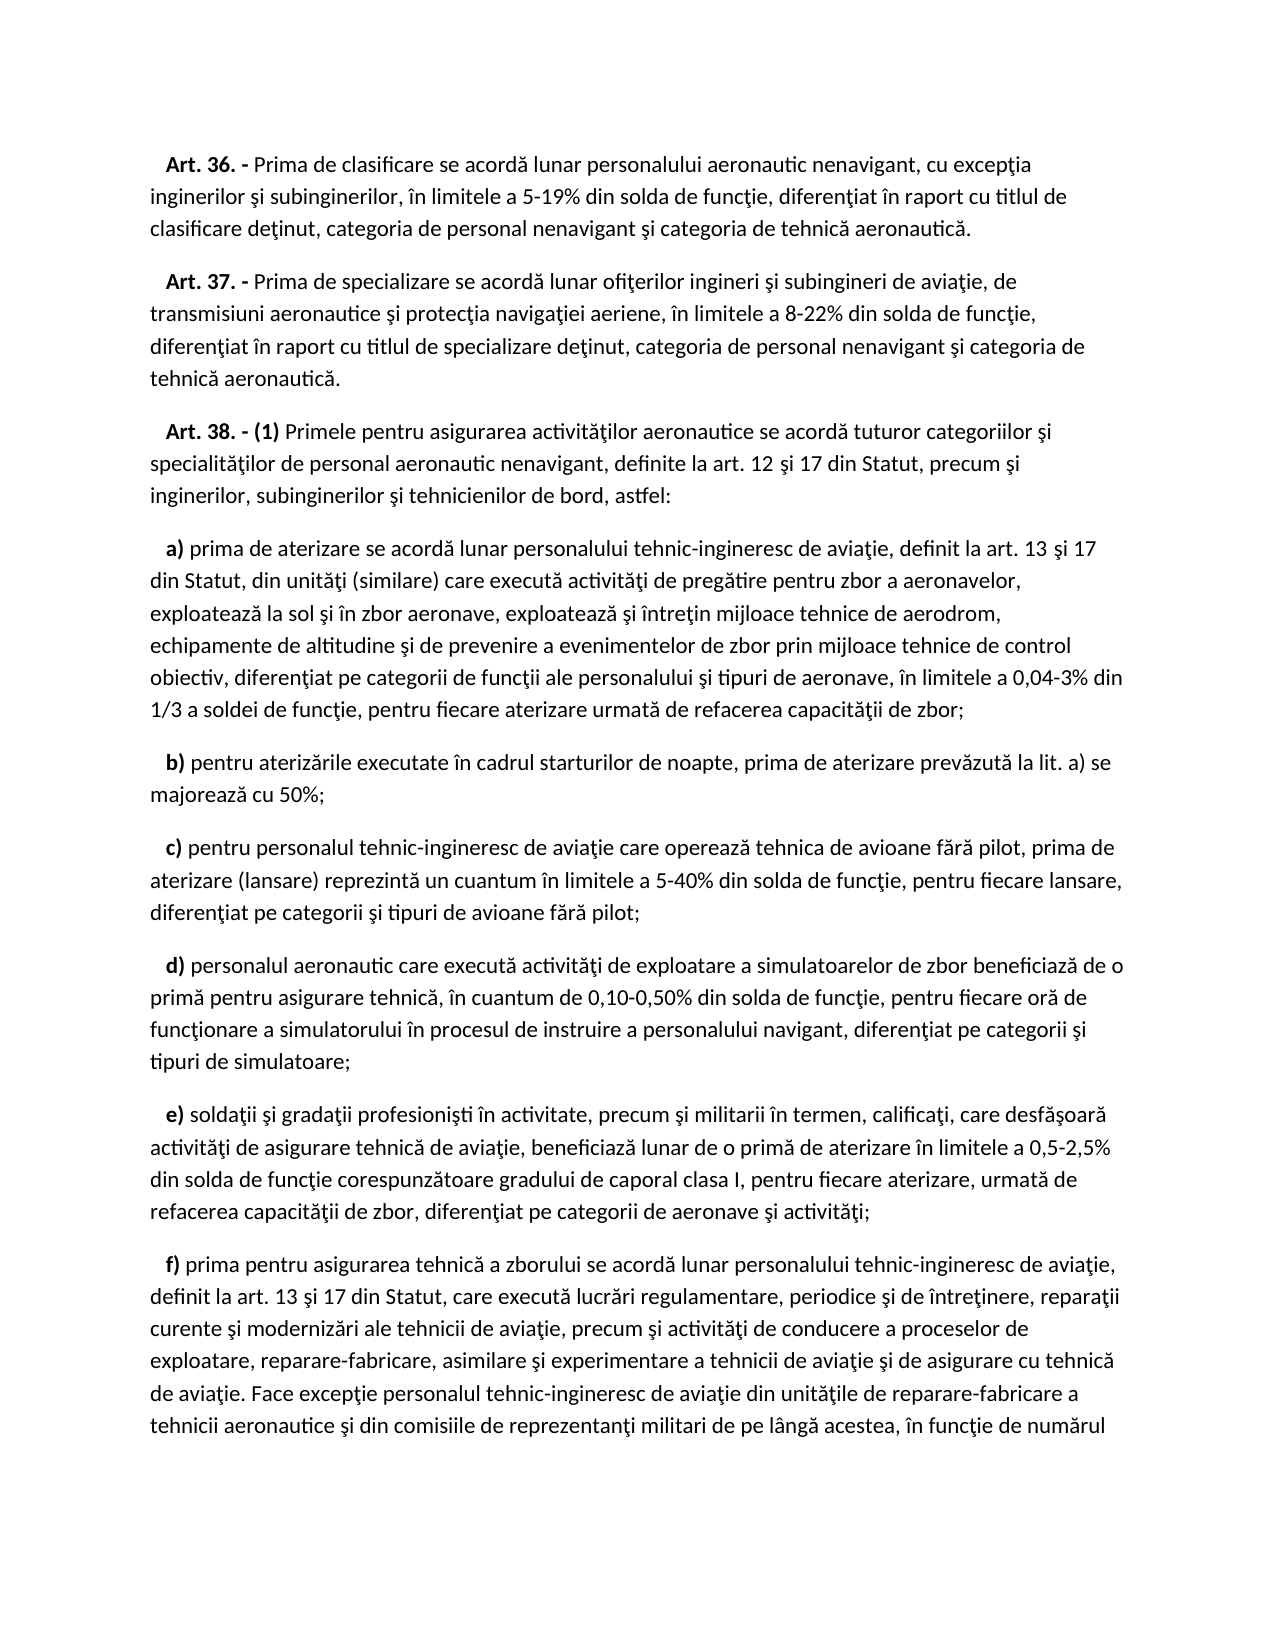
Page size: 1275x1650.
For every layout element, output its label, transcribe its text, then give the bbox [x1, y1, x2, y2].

text a) prima de aterizare se acordă lunar personalului tehnic-ingineresc de aviaţie, definit la art. 13 şi 17 din Statut, din unităţi (similare) care execută activităţi de pregătire pentru zbor a aeronavelor, exploatează la sol şi în zbor aeronave, exploatează şi întreţin mijloace tehnice de aerodrom, echipamente de altitudine şi de prevenire a evenimentelor de zbor prin mijloace tehnice de control obiectiv, diferenţiat pe categorii de funcţii ale personalului şi tipuri de aeronave, în limitele a 0,04-3% din 1/3 a soldei de funcţie, pentru fiecare aterizare urmată de refacerea capacităţii de zbor; [150, 534, 1125, 723]
text e) soldaţii şi gradaţii profesionişti în activitate, precum şi militarii în termen, calificaţi, care desfăşoară activităţi de asigurare tehnică de aviaţie, beneficiază lunar de o primă de aterizare în limitele a 0,5-2,5% din solda de funcţie corespunzătoare gradului de caporal clasa I, pentru fiecare aterizare, urmată de refacerea capacităţii de zbor, diferenţiat pe categorii de aeronave şi activităţi; [150, 1101, 1125, 1225]
text Art. 38. - (1) Primele pentru asigurarea activităţilor aeronautice se acordă tuturor categoriilor şi specialităţilor de personal aeronautic nenavigant, definite la art. 12 şi 17 din Statut, precum şi inginerilor, subinginerilor şi tehnicienilor de bord, astfel: [150, 417, 1125, 509]
text c) pentru personalul tehnic-ingineresc de aviaţie care operează tehnica de avioane fără pilot, prima de aterizare (lansare) reprezintă un cuantum în limitele a 5-40% din solda de funcţie, pentru fiecare lansare, diferenţiat pe categorii şi tipuri de avioane fără pilot; [150, 833, 1125, 926]
text d) personalul aeronautic care execută activităţi de exploatare a simulatoarelor de zbor beneficiază de o primă pentru asigurare tehnică, în cuantum de 0,10-0,50% din solda de funcţie, pentru fiecare oră de funcţionare a simulatorului în procesul de instruire a personalului navigant, diferenţiat pe categorii şi tipuri de simulatoare; [150, 951, 1125, 1076]
text Art. 36. - Prima de clasificare se acordă lunar personalului aeronautic nenavigant, cu excepţia inginerilor şi subinginerilor, în limitele a 5-19% din solda de funcţie, diferenţiat în raport cu titlul de clasificare deţinut, categoria de personal nenavigant şi categoria de tehnică aeronautică. [150, 150, 1125, 242]
text Art. 37. - Prima de specializare se acordă lunar ofiţerilor ingineri şi subingineri de aviaţie, de transmisiuni aeronautice şi protecţia navigaţiei aeriene, în limitele a 8-22% din solda de funcţie, diferenţiat în raport cu titlul de specializare deţinut, categoria de personal nenavigant şi categoria de tehnică aeronautică. [150, 267, 1125, 392]
text b) pentru aterizările executate în cadrul starturilor de noapte, prima de aterizare prevăzută la lit. a) se majorează cu 50%; [150, 748, 1125, 808]
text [150, 1250, 1125, 1439]
